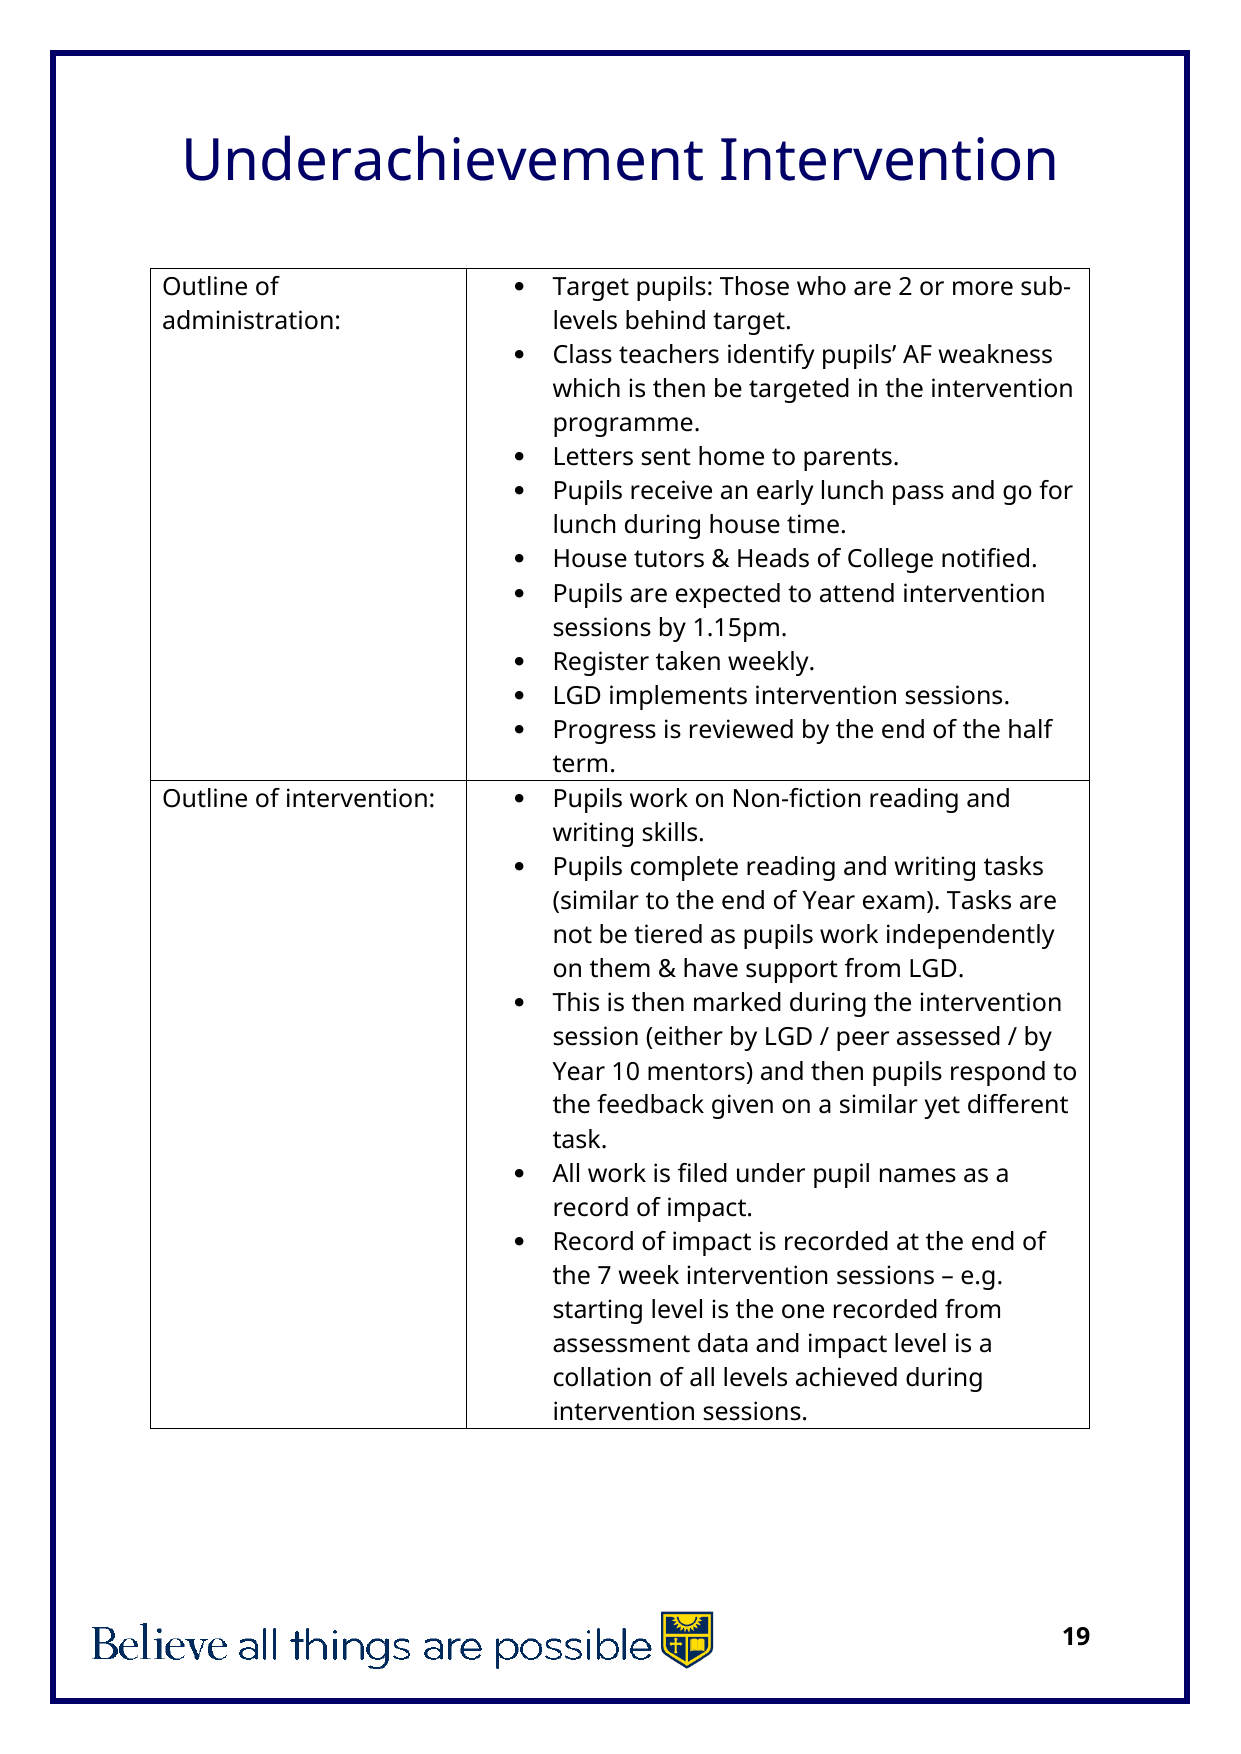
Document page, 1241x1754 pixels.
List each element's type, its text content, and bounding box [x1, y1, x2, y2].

table_header Target pupils: Those who are 2 or more sub-levels behind target. Class teachers identify pupils’ AF weakness which is then be targeted in the intervention programme. Letters sent home to parents. Pupils receive an early lunch pass and go for lunch during house time. House tutors & Heads of College notified. Pupils are expected to attend intervention sessions by 1.15pm. Register taken weekly. LGD implements intervention sessions. Progress is reviewed by the end of the half term. [467, 269, 1089, 779]
table_cell Pupils work on Non-fiction reading and writing skills. Pupils complete reading and writing tasks (similar to the end of Year exam). Tasks are not be tiered as pupils work independently on them & have support from LGD. This is then marked during the intervention session (either by LGD / peer assessed / by Year 10 mentors) and then pupils respond to the feedback given on a similar yet different task. All work is filed under pupil names as a record of impact. Record of impact is recorded at the end of the 7 week intervention sessions – e.g. starting level is the one recorded from assessment data and impact level is a collation of all levels achieved during intervention sessions. [467, 781, 1089, 1428]
picture [86, 1609, 718, 1669]
table_cell Outline of intervention: [151, 781, 466, 1428]
table_header Outline of administration: [151, 269, 466, 779]
text Underachievement Intervention [150, 118, 1090, 198]
